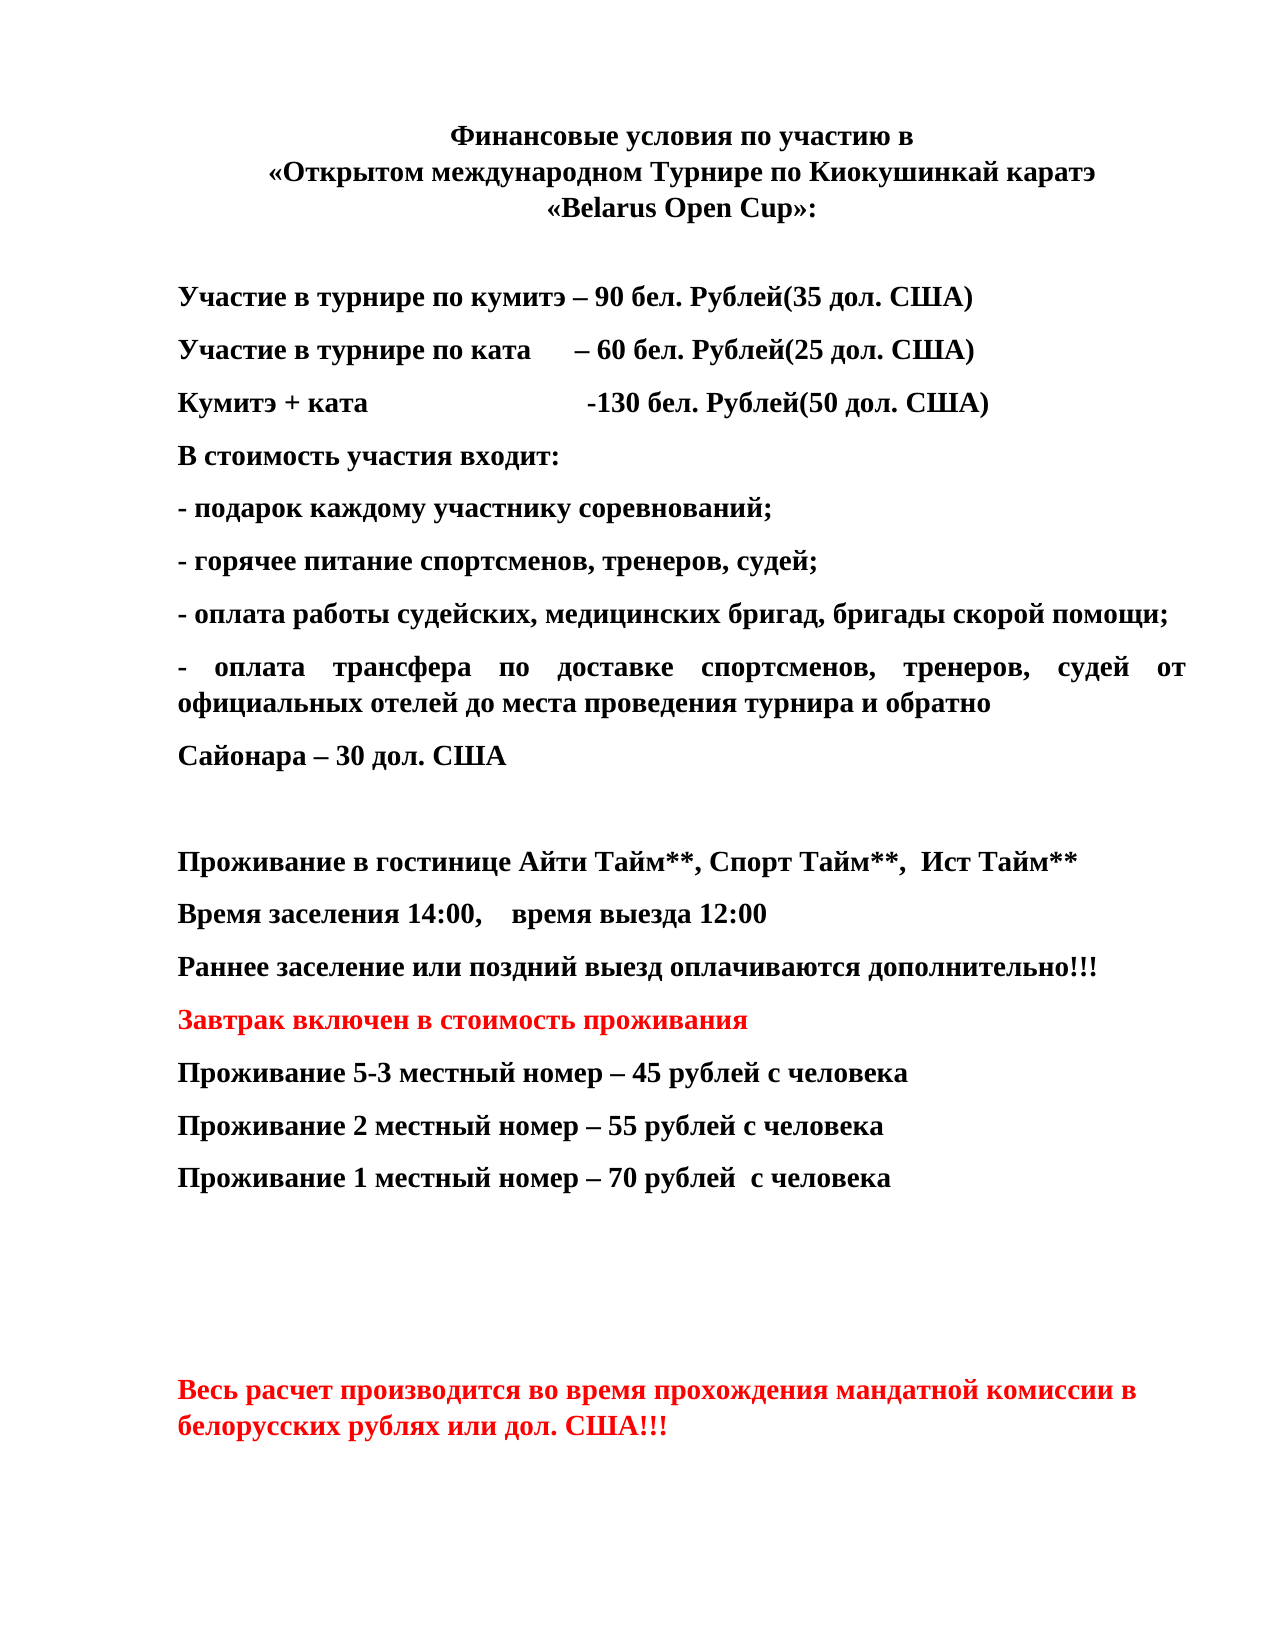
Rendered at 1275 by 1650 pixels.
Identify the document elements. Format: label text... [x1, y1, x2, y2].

text Раннее заселение или поздний выезд оплачиваются дополнительно!!! [177, 949, 1186, 983]
text «Открытом международном Турнире по Киокушинкай каратэ [177, 154, 1186, 188]
text Проживание 2 местный номер – 55 рублей с человека [177, 1108, 1186, 1141]
text Кумитэ + ката -130 бел. Рублей(50 дол. США) [177, 385, 1186, 418]
text Проживание в гостинице Айти Тайм**, Спорт Тайм**, Ист Тайм** [177, 844, 1186, 877]
text Участие в турнире по ката – 60 бел. Рублей(25 дол. США) [177, 332, 1186, 366]
text «Belarus Open Cup»: [177, 190, 1186, 224]
text - оплата трансфера по доставке спортсменов, тренеров, судей от официальных отелей до места проведения турнира и обратно [177, 649, 1186, 719]
text Финансовые условия по участию в [177, 118, 1186, 152]
text - горячее питание спортсменов, тренеров, судей; [177, 543, 1186, 577]
text Проживание 5-3 местный номер – 45 рублей с человека [177, 1055, 1186, 1088]
text Весь расчет производится во время прохождения мандатной комиссии в белорусских рублях или дол. США!!! [177, 1372, 1186, 1441]
text Участие в турнире по кумитэ – 90 бел. Рублей(35 дол. США) [177, 279, 1186, 313]
text Время заселения 14:00, время выезда 12:00 [177, 896, 1186, 930]
text - оплата работы судейских, медицинских бригад, бригады скорой помощи; [177, 596, 1186, 630]
text Завтрак включен в стоимость проживания [177, 1002, 1186, 1036]
text В стоимость участия входит: [177, 438, 1186, 471]
text Проживание 1 местный номер – 70 рублей с человека [177, 1161, 1186, 1194]
text - подарок каждому участнику соревнований; [177, 491, 1186, 524]
text Сайонара – 30 дол. США [177, 738, 1186, 772]
